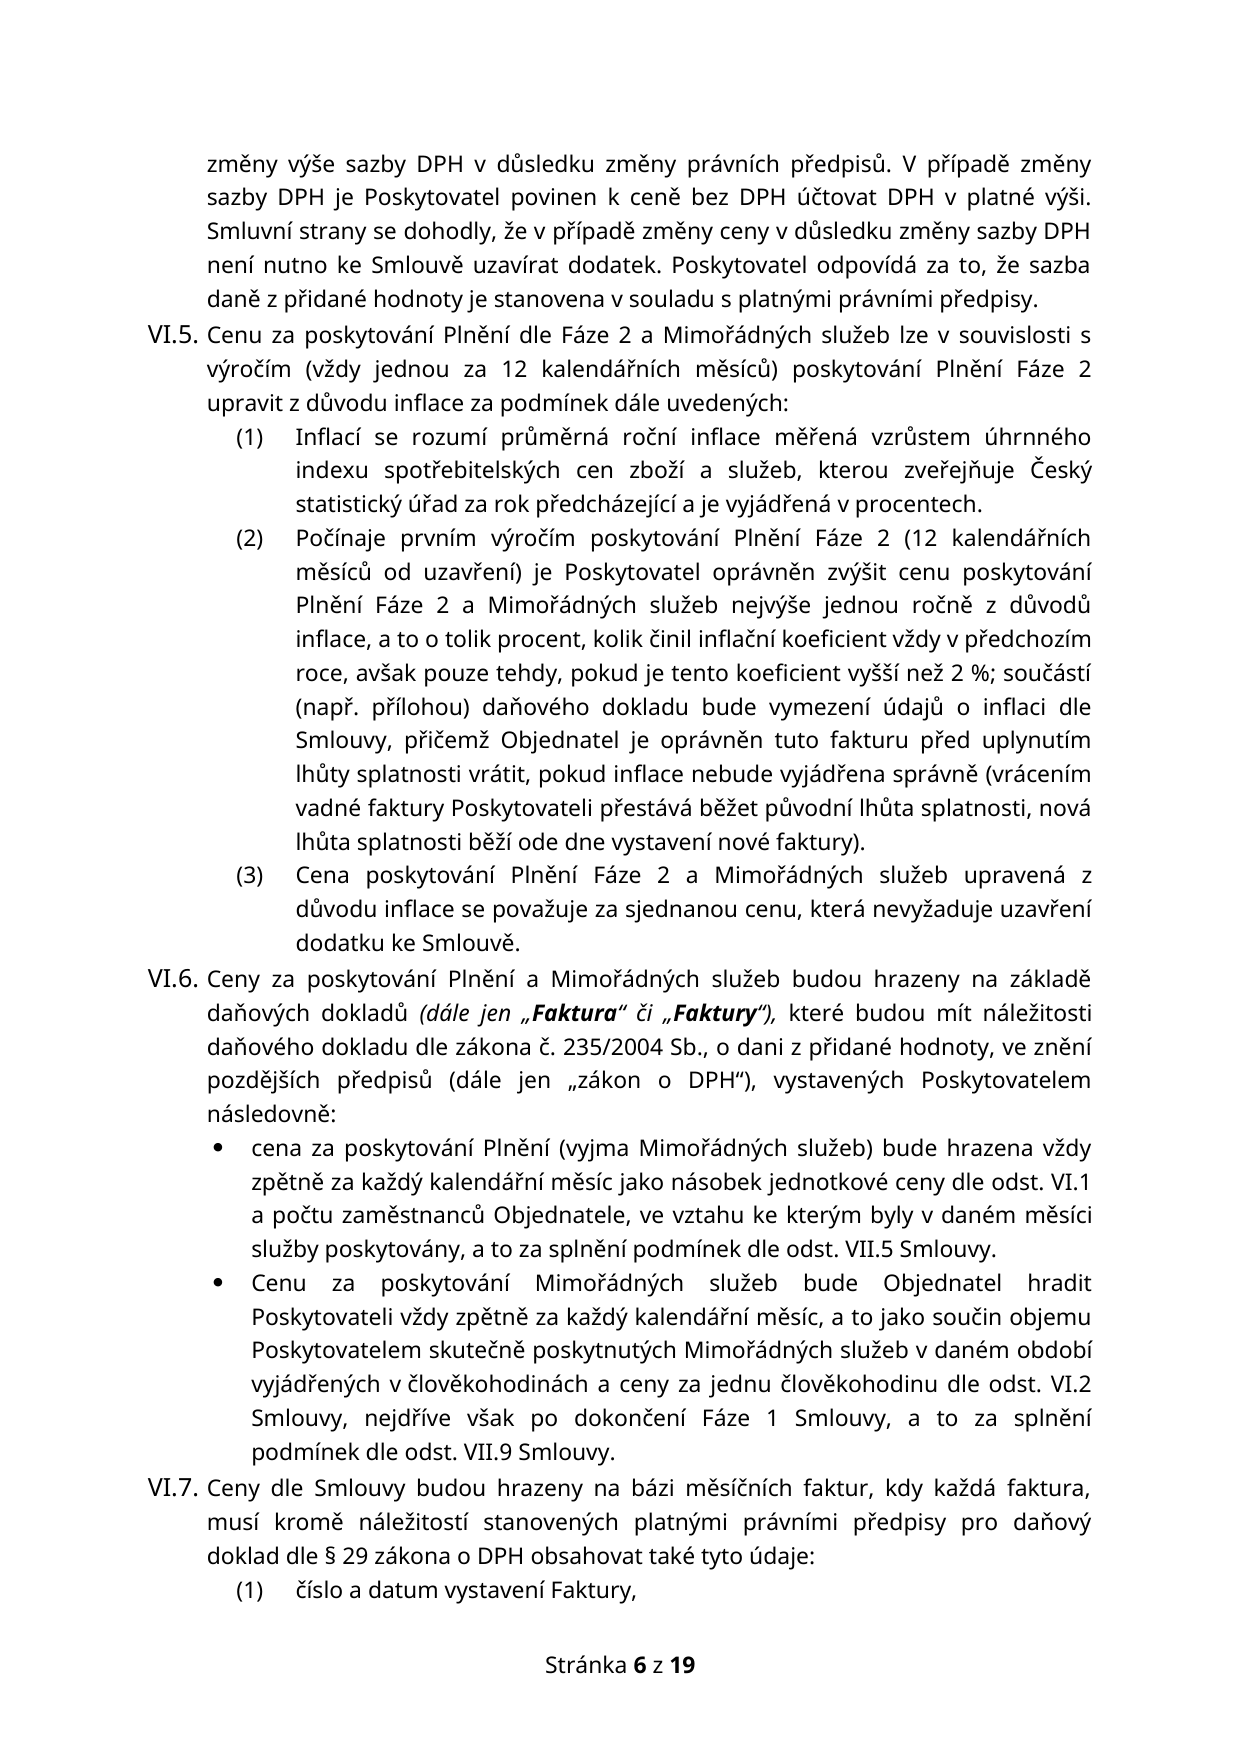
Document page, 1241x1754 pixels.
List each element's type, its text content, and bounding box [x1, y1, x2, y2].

list Počínaje prvním výročím poskytování Plnění Fáze 2 (12 kalendářních měsíců od uzavření) je Poskytovatel oprávněn zvýšit cenu poskytování Plnění Fáze 2 a Mimořádných služeb nejvýše jednou ročně z důvodů inflace, a to o tolik procent, kolik činil inflační koeficient vždy v předchozím roce, avšak pouze tehdy, pokud je tento koeficient vyšší než 2 %; součástí (např. přílohou) daňového dokladu bude vymezení údajů o inflaci dle Smlouvy, přičemž Objednatel je oprávněn tuto fakturu před uplynutím lhůty splatnosti vrátit, pokud inflace nebude vyjádřena správně (vrácením vadné faktury Poskytovateli přestává běžet původní lhůta splatnosti, nová lhůta splatnosti běží ode dne vystavení nové faktury). [236, 522, 1093, 857]
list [148, 148, 1093, 314]
list Cena poskytování Plnění Fáze 2 a Mimořádných služeb upravená z důvodu inflace se považuje za sjednanou cenu, která nevyžaduje uzavření dodatku ke Smlouvě. [236, 859, 1093, 958]
list cena za poskytování Plnění (vyjma Mimořádných služeb) bude hrazena vždy zpětně za každý kalendářní měsíc jako násobek jednotkové ceny dle odst. VI.1 a počtu zaměstnanců Objednatele, ve vztahu ke kterým byly v daném měsíci služby poskytovány, a to za splnění podmínek dle odst. VII.5 Smlouvy. [213, 1132, 1093, 1264]
list Ceny dle Smlouvy budou hrazeny na bázi měsíčních faktur, kdy každá faktura, musí kromě náležitostí stanovených platnými právními předpisy pro daňový doklad dle § 29 zákona o DPH obsahovat také tyto údaje: [148, 1469, 1093, 1571]
list Cenu za poskytování Plnění dle Fáze 2 a Mimořádných služeb lze v souvislosti s výročím (vždy jednou za 12 kalendářních měsíců) poskytování Plnění Fáze 2 upravit z důvodu inflace za podmínek dále uvedených: [148, 316, 1093, 418]
list číslo a datum vystavení Faktury, [236, 1573, 1093, 1605]
list Inflací se rozumí průměrná roční inflace měřená vzrůstem úhrnného indexu spotřebitelských cen zboží a služeb, kterou zveřejňuje Český statistický úřad za rok předcházející a je vyjádřená v procentech. [236, 420, 1093, 519]
list Ceny za poskytování Plnění a Mimořádných služeb budou hrazeny na základě daňových dokladů (dále jen „Faktura“ či „Faktury“), které budou mít náležitosti daňového dokladu dle zákona č. 235/2004 Sb., o dani z přidané hodnoty, ve znění pozdějších předpisů (dále jen „zákon o DPH“), vystavených Poskytovatelem následovně: [148, 960, 1093, 1129]
list Cenu za poskytování Mimořádných služeb bude Objednatel hradit Poskytovateli vždy zpětně za každý kalendářní měsíc, a to jako součin objemu Poskytovatelem skutečně poskytnutých Mimořádných služeb v daném období vyjádřených v člověkohodinách a ceny za jednu člověkohodinu dle odst. VI.2 Smlouvy, nejdříve však po dokončení Fáze 1 Smlouvy, a to za splnění podmínek dle odst. VII.9 Smlouvy. [213, 1267, 1093, 1467]
